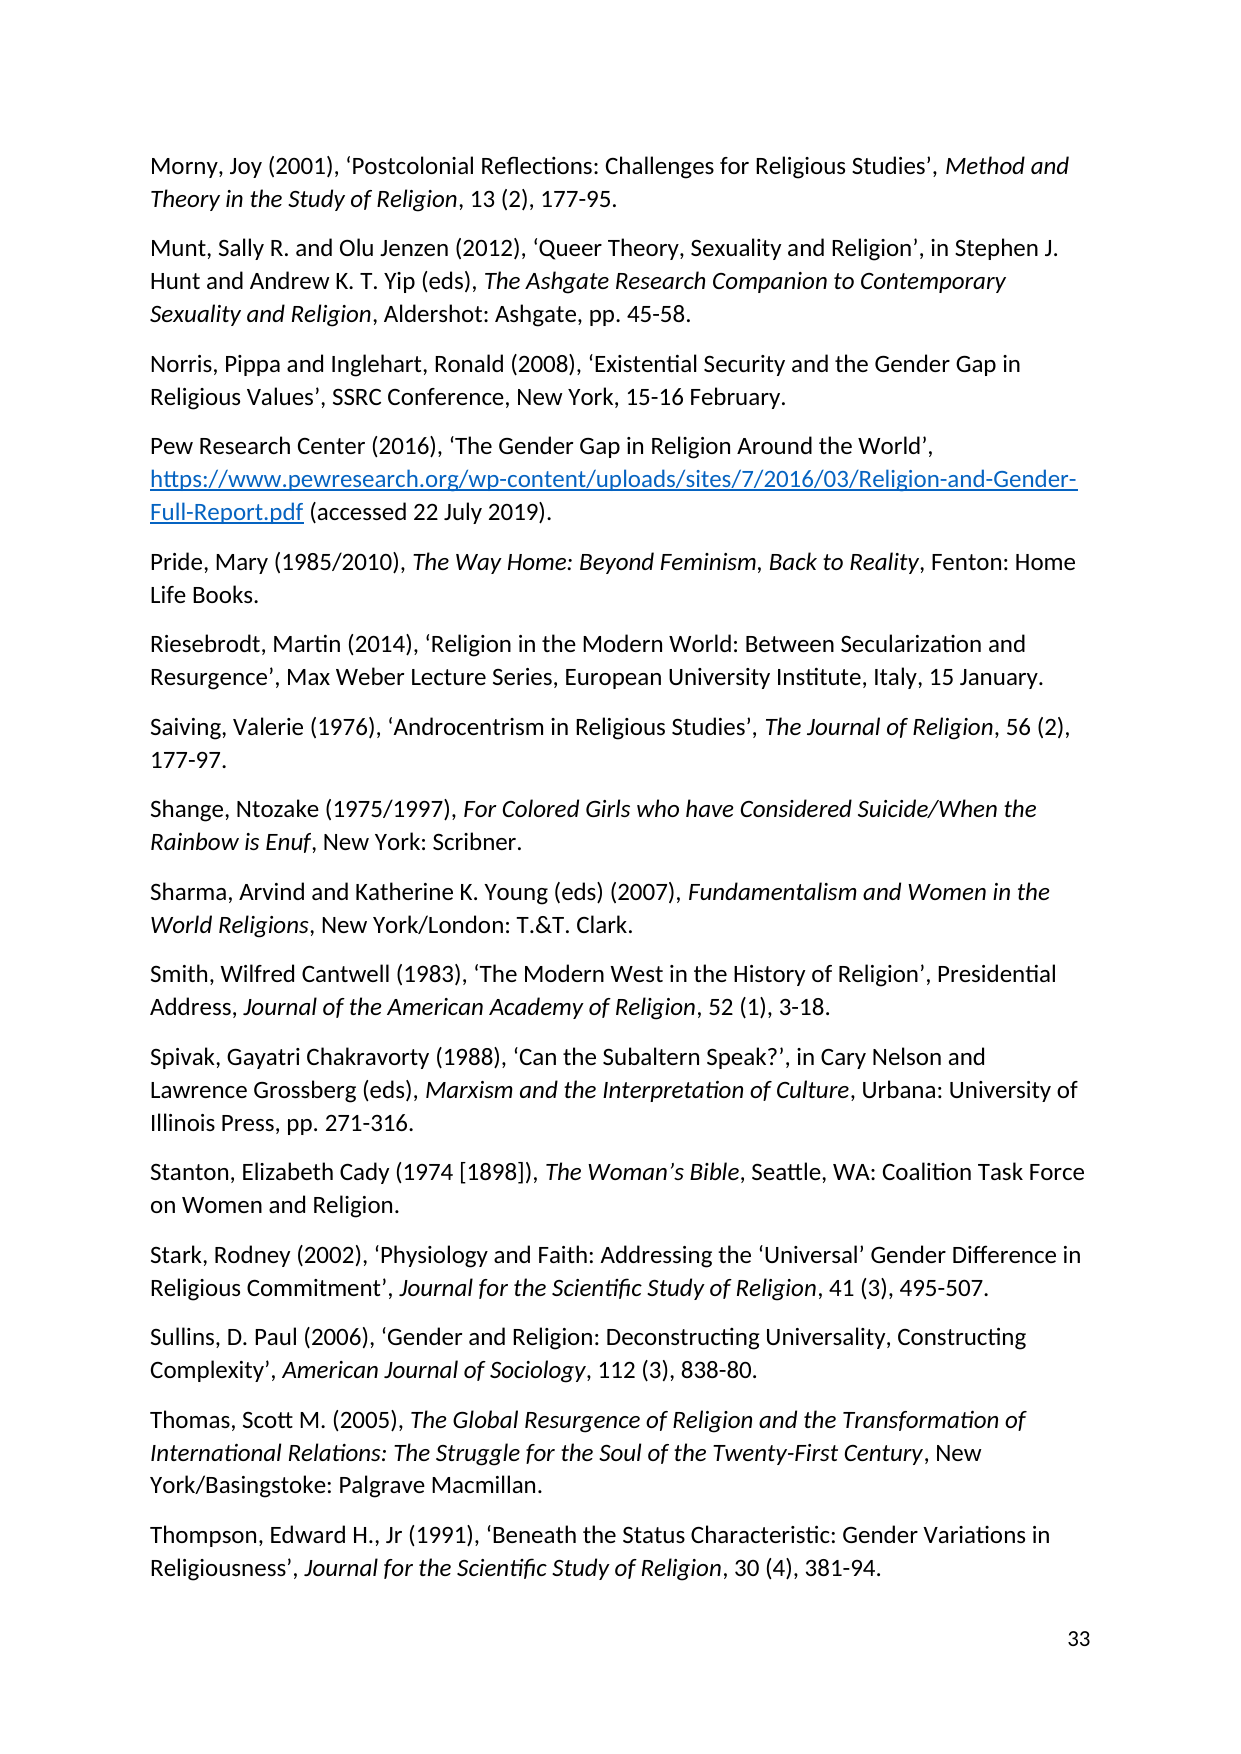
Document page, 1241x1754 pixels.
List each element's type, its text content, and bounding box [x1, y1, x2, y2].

text Spivak, Gayatri Chakravorty (1988), ‘Can the Subaltern Speak?’, in Cary Nelson and Lawrence Grossberg (eds), Marxism and the Interpretation of Culture, Urbana: University of Illinois Press, pp. 271-316. [150, 1041, 1090, 1137]
text Sharma, Arvind and Katherine K. Young (eds) (2007), Fundamentalism and Women in the World Religions, New York/London: T.&T. Clark. [150, 876, 1090, 939]
text Norris, Pippa and Inglehart, Ronald (2008), ‘Existential Security and the Gender Gap in Religious Values’, SSRC Conference, New York, 15-16 February. [150, 348, 1090, 411]
text Stark, Rodney (2002), ‘Physiology and Faith: Addressing the ‘Universal’ Gender Difference in Religious Commitment’, Journal for the Scientific Study of Religion, 41 (3), 495-507. [150, 1239, 1090, 1302]
text Shange, Ntozake (1975/1997), For Colored Girls who have Considered Suicide/When the Rainbow is Enuf, New York: Scribner. [150, 793, 1090, 857]
text Morny, Joy (2001), ‘Postcolonial Reflections: Challenges for Religious Studies’, Method and Theory in the Study of Religion, 13 (2), 177-95. [150, 150, 1090, 213]
text Saiving, Valerie (1976), ‘Androcentrism in Religious Studies’, The Journal of Religion, 56 (2), 177-97. [150, 711, 1090, 774]
text Pew Research Center (2016), ‘The Gender Gap in Religion Around the World’, https://www.pewresearch.org/wp-content/uploads/sites/7/2016/03/Religion-and-Gender-Full-Report.pdf (accessed 22 July 2019). [150, 430, 1090, 527]
text Sullins, D. Paul (2006), ‘Gender and Religion: Deconstructing Universality, Constructing Complexity’, American Journal of Sociology, 112 (3), 838-80. [150, 1321, 1090, 1385]
text Smith, Wilfred Cantwell (1983), ‘The Modern West in the History of Religion’, Presidential Address, Journal of the American Academy of Religion, 52 (1), 3-18. [150, 958, 1090, 1022]
text Pride, Mary (1985/2010), The Way Home: Beyond Feminism, Back to Reality, Fenton: Home Life Books. [150, 546, 1090, 609]
text Munt, Sally R. and Olu Jenzen (2012), ‘Queer Theory, Sexuality and Religion’, in Stephen J. Hunt and Andrew K. T. Yip (eds), The Ashgate Research Companion to Contemporary Sexuality and Religion, Aldershot: Ashgate, pp. 45-58. [150, 232, 1090, 329]
text Thompson, Edward H., Jr (1991), ‘Beneath the Status Characteristic: Gender Variations in Religiousness’, Journal for the Scientific Study of Religion, 30 (4), 381-94. [150, 1519, 1090, 1583]
text Stanton, Elizabeth Cady (1974 [1898]), The Woman’s Bible, Seattle, WA: Coalition Task Force on Women and Religion. [150, 1156, 1090, 1220]
text Riesebrodt, Martin (2014), ‘Religion in the Modern World: Between Secularization and Resurgence’, Max Weber Lecture Series, European University Institute, Italy, 15 January. [150, 628, 1090, 692]
text Thomas, Scott M. (2005), The Global Resurgence of Religion and the Transformation of International Relations: The Struggle for the Soul of the Twenty-First Century, New York/Basingstoke: Palgrave Macmillan. [150, 1404, 1090, 1500]
